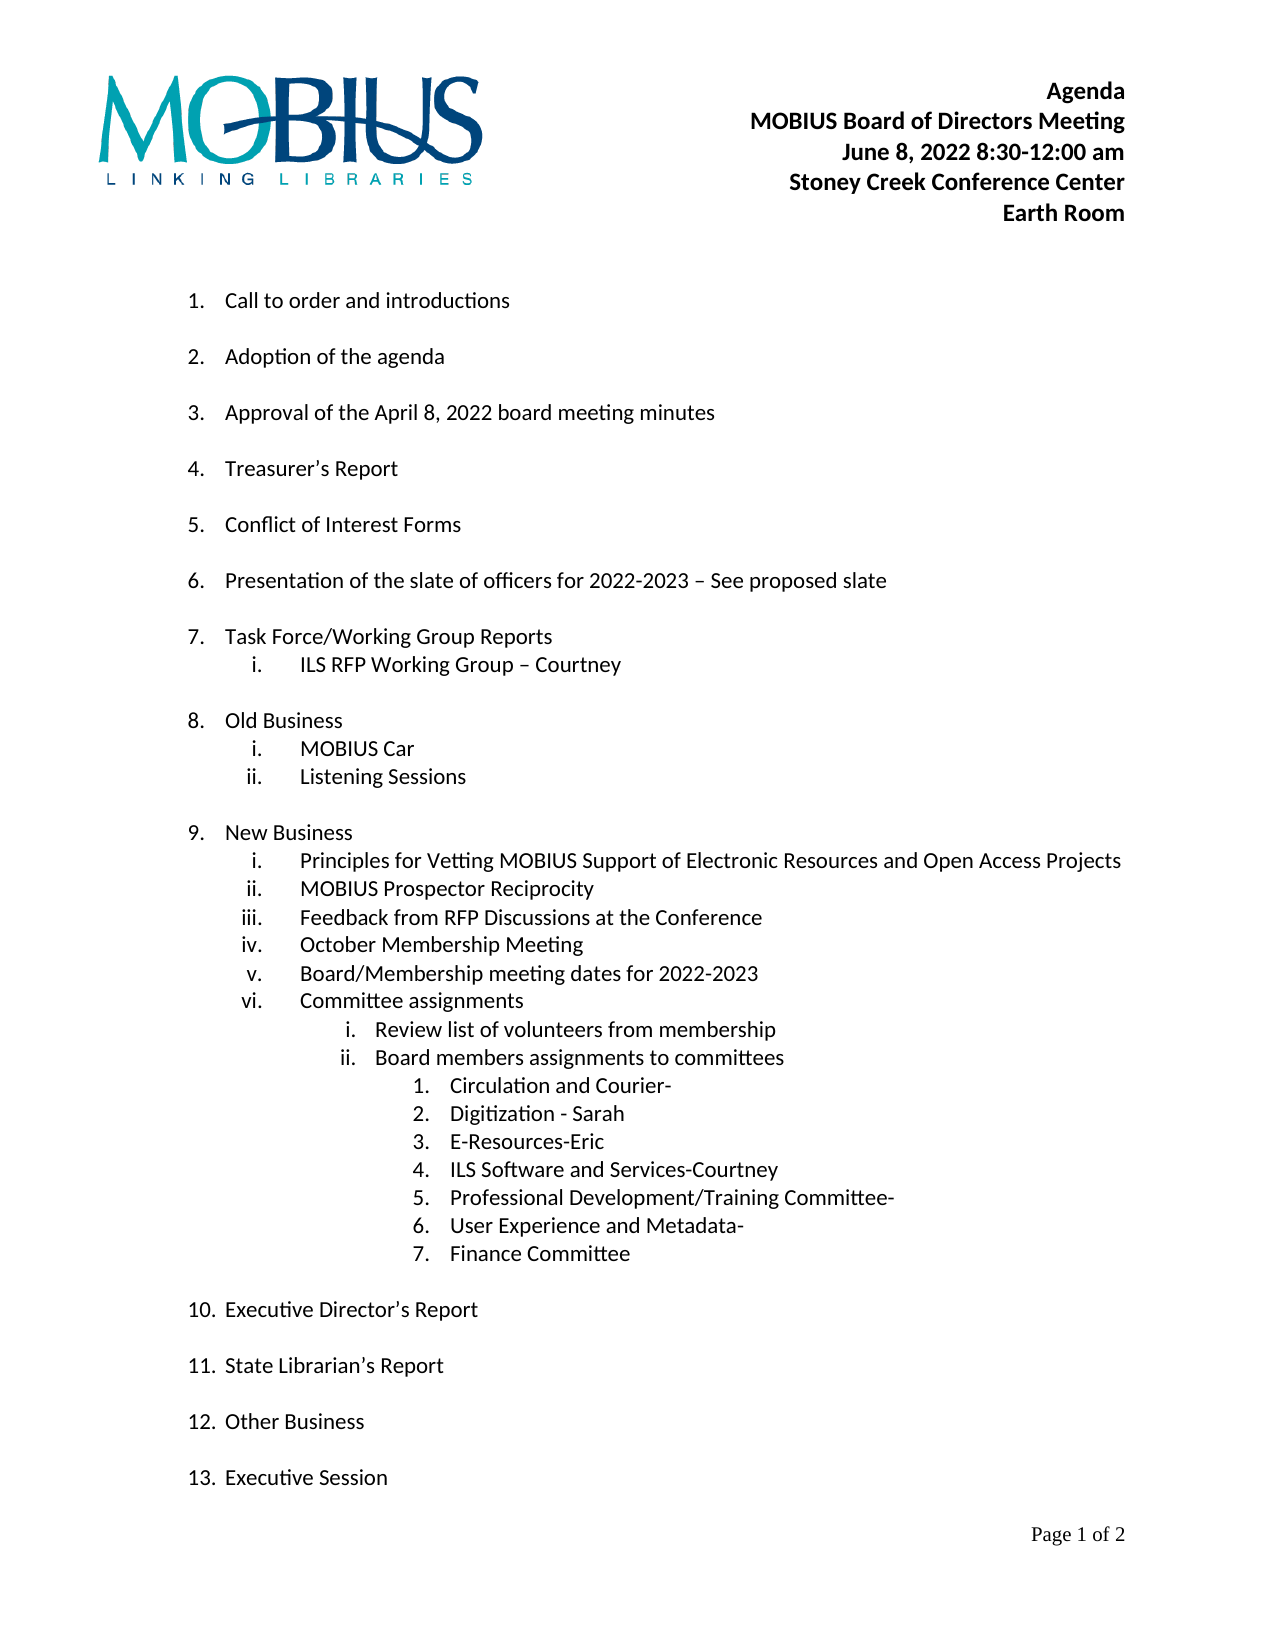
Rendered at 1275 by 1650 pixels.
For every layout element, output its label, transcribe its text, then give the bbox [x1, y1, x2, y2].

list Adoption of the agenda [187, 342, 1125, 370]
list User Experience and Metadata- [412, 1211, 1125, 1239]
list Call to order and introductions [187, 286, 1125, 314]
list Executive Director’s Report [187, 1295, 1125, 1323]
list Principles for Vetting MOBIUS Support of Electronic Resources and Open Access Projects [262, 847, 1125, 874]
list ILS RFP Working Group – Courtney [262, 650, 1125, 678]
list MOBIUS Car [262, 734, 1125, 762]
list Board members assignments to committees [356, 1043, 1125, 1071]
list Review list of volunteers from membership [356, 1015, 1125, 1043]
list Circulation and Courier- [412, 1071, 1125, 1099]
list Approval of the April 8, 2022 board meeting minutes [187, 398, 1125, 426]
list October Membership Meeting [262, 931, 1125, 959]
list ILS Software and Services-Courtney [412, 1155, 1125, 1183]
list Finance Committee [412, 1239, 1125, 1267]
list Board/Membership meeting dates for 2022-2023 [262, 959, 1125, 987]
list Digitization - Sarah [412, 1099, 1125, 1127]
list State Librarian’s Report [187, 1351, 1125, 1379]
list Feedback from RFP Discussions at the Conference [262, 903, 1125, 931]
list Old Business [187, 706, 1125, 734]
list MOBIUS Prospector Reciprocity [262, 874, 1125, 903]
list Other Business [187, 1407, 1125, 1435]
list Conflict of Interest Forms [187, 510, 1125, 538]
list Presentation of the slate of officers for 2022-2023 – See proposed slate [187, 566, 1125, 594]
list E-Resources-Eric [412, 1127, 1125, 1155]
list Professional Development/Training Committee- [412, 1183, 1125, 1211]
list Committee assignments [262, 987, 1125, 1015]
list Treasurer’s Report [187, 454, 1125, 482]
list New Business [187, 818, 1125, 847]
list Executive Session [187, 1463, 1125, 1491]
list Task Force/Working Group Reports [187, 622, 1125, 650]
list Listening Sessions [262, 762, 1125, 791]
picture [87, 65, 492, 197]
